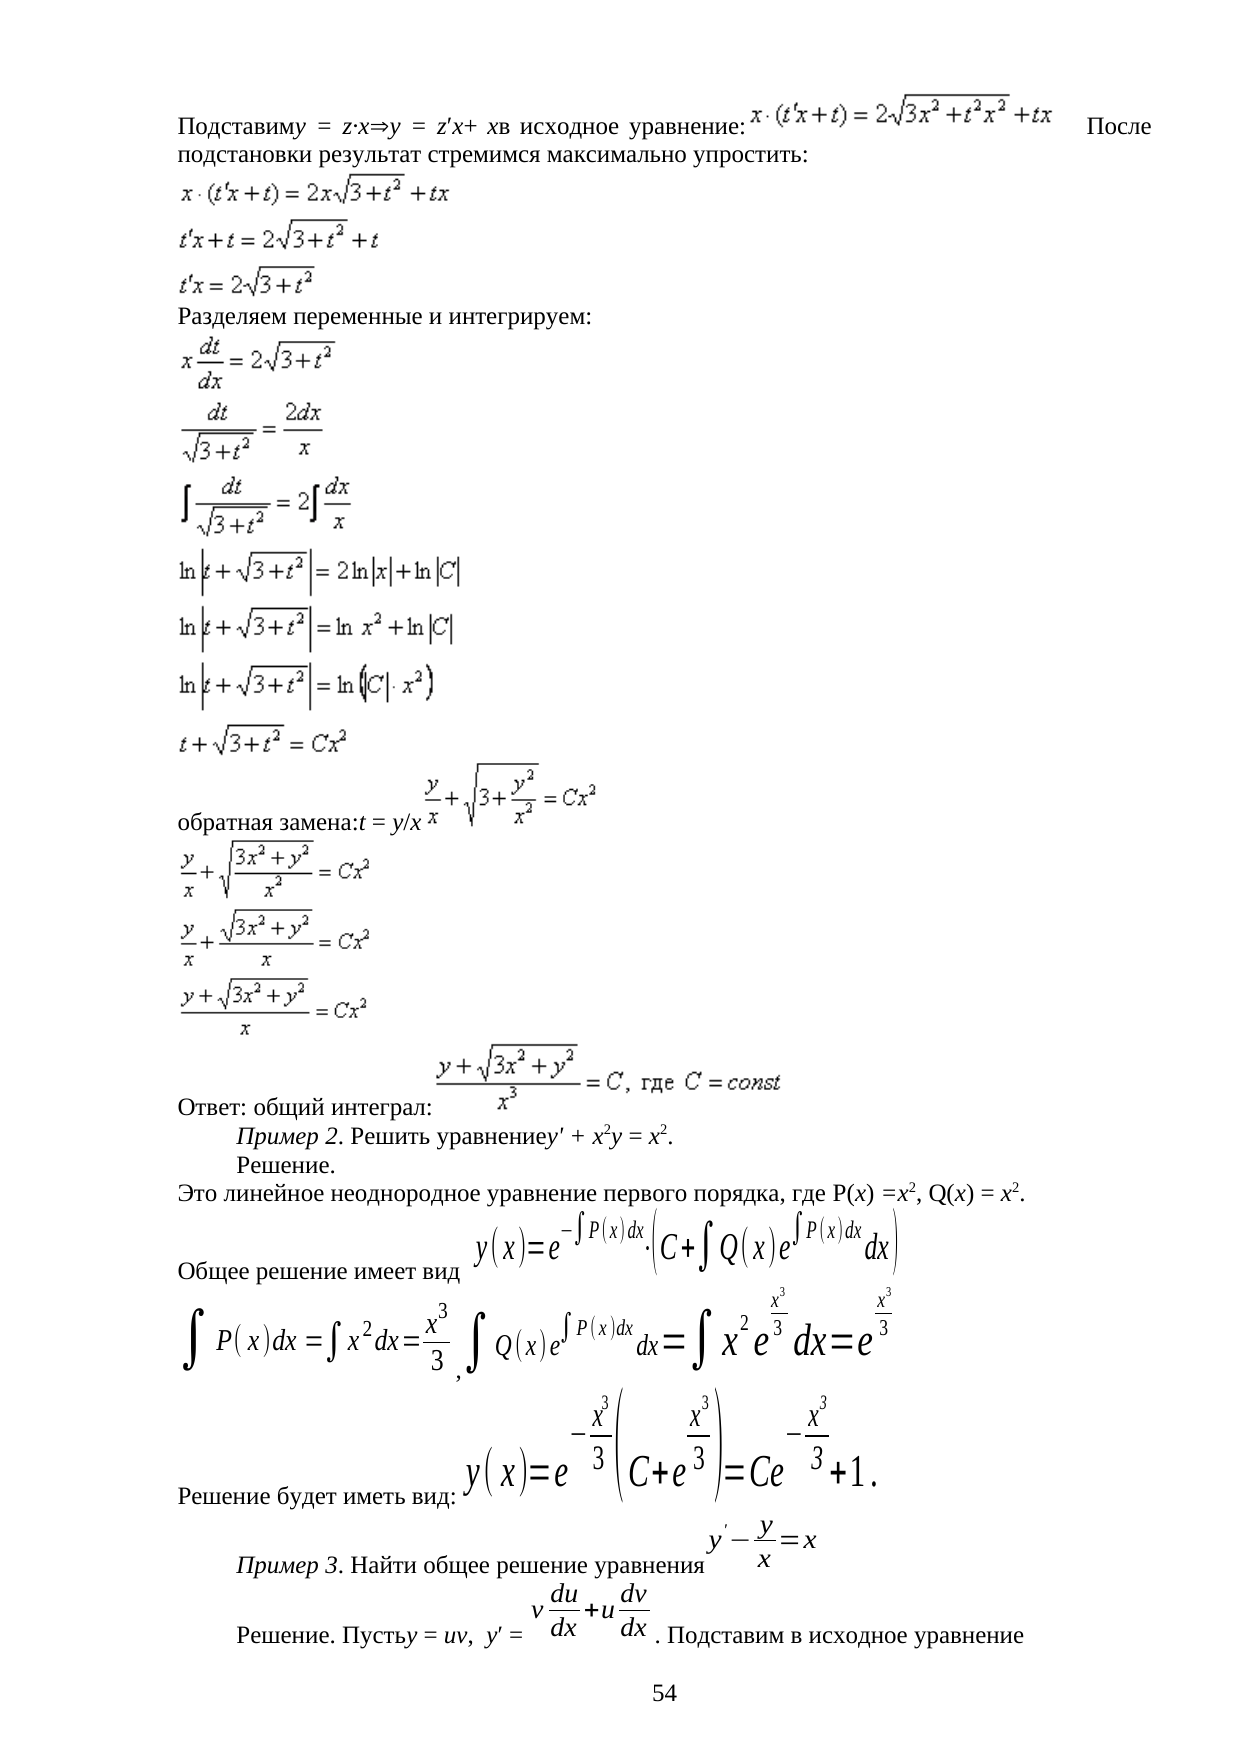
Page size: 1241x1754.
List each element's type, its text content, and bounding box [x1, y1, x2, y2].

picture [432, 1038, 788, 1116]
text Разделяем переменные и интегрируем: [177, 301, 1152, 330]
text Общее решение имеет вид [177, 1207, 1152, 1284]
text Пример 3. Найти общее решение уравнения [177, 1509, 1152, 1579]
text Это линейное неоднородное уравнение первого порядка, где P(x) =x2, Q(x) = x2. [177, 1178, 1152, 1207]
text обратная замена:t = y/x [177, 760, 1136, 836]
picture [177, 168, 454, 301]
picture [177, 329, 601, 831]
text , [177, 1284, 1152, 1384]
picture [746, 88, 1057, 134]
picture [177, 835, 376, 1039]
text Пример 2. Решить уравнениеyʹ + x2y = x2. [177, 1121, 1152, 1150]
text Подставимy = z∙xy = zʹx+ xв исходное уравнение: После подстановки результат стремимся максимально упростить: [177, 89, 1152, 168]
text Решение будет иметь вид: [177, 1384, 1152, 1509]
text Решение. [177, 1150, 1152, 1178]
text Решение. Пустьy = uv, yʹ = . Подставим в исходное уравнение [177, 1579, 1152, 1648]
